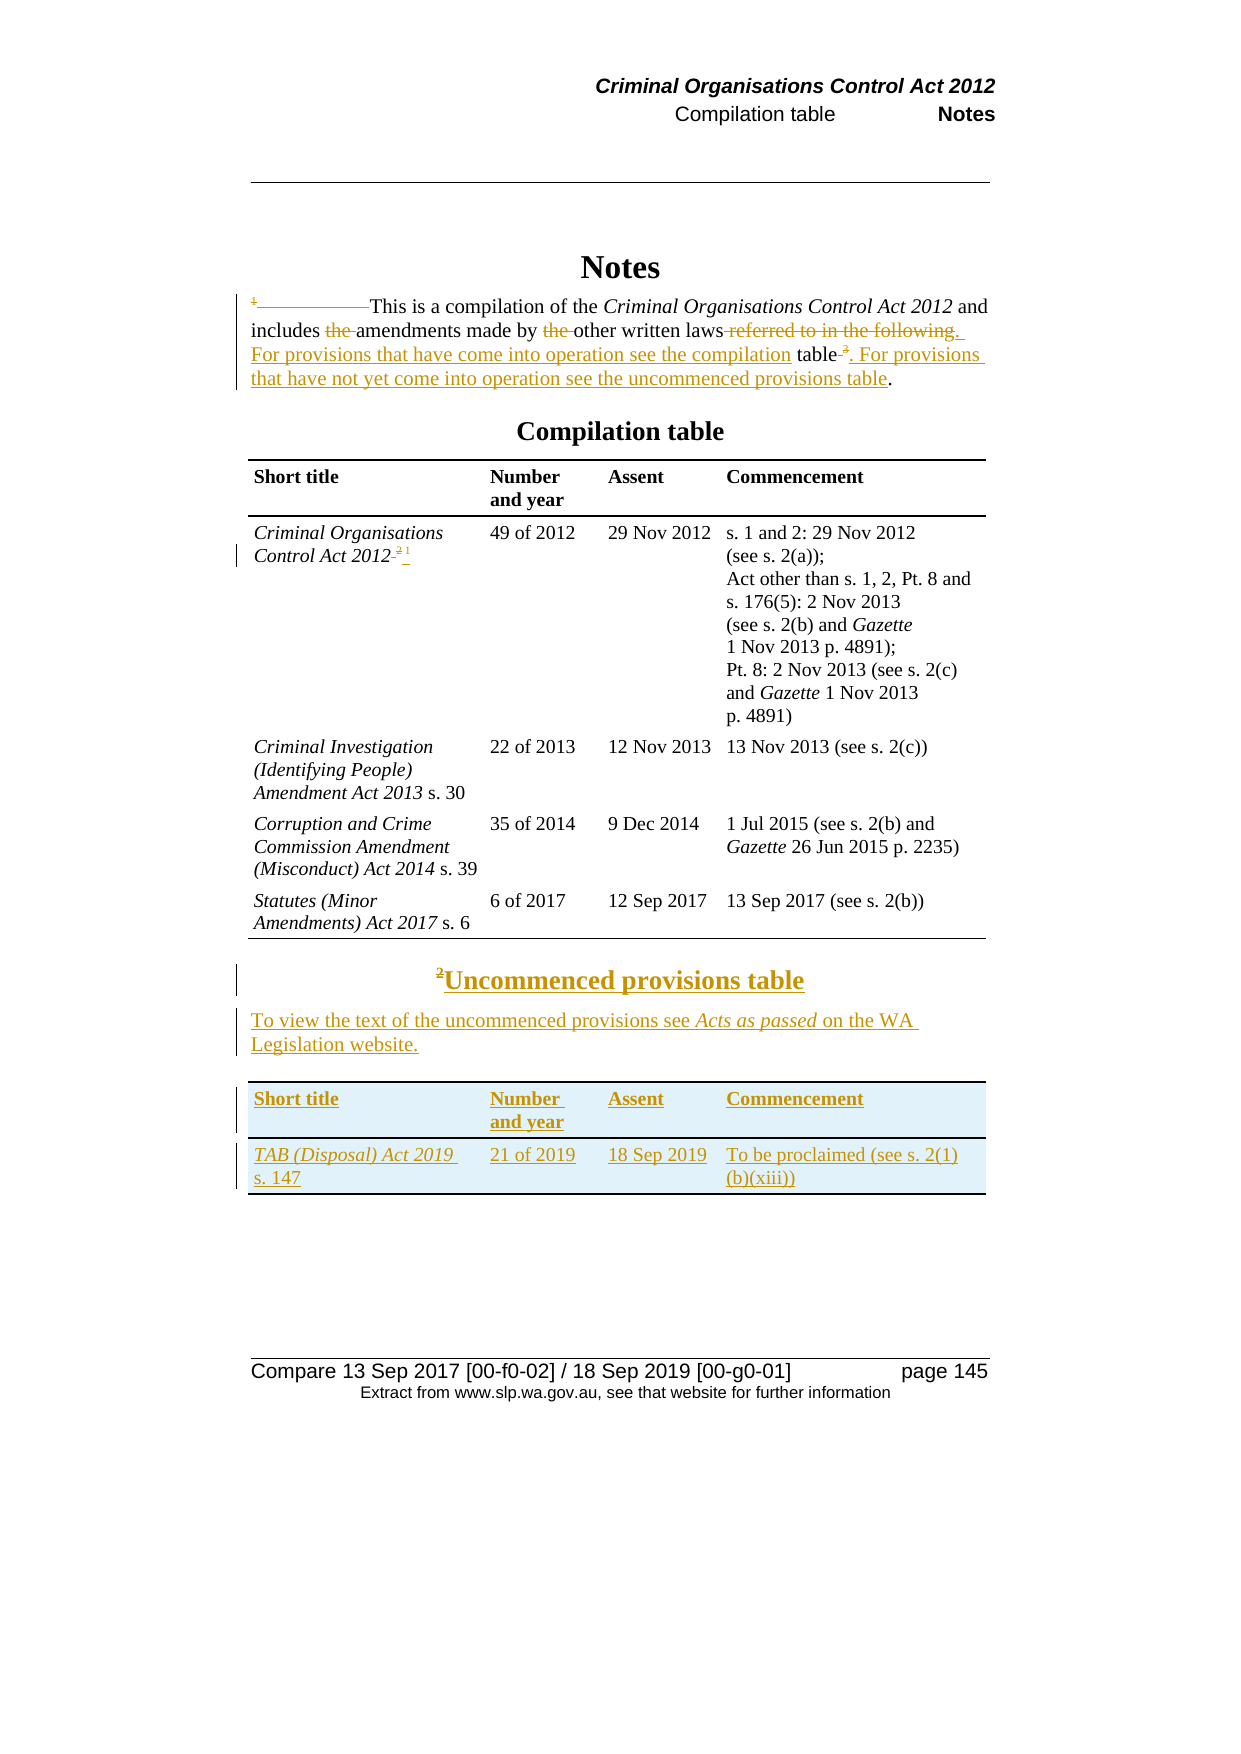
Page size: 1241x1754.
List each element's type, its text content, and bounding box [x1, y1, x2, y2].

table_cell 12 Sep 2017 [602, 884, 720, 938]
table_cell 9 Dec 2014 [602, 808, 720, 884]
table_header Short title [248, 461, 484, 515]
subtitle Notes [251, 247, 990, 286]
table_header Number and year [484, 461, 602, 515]
table_cell 22 of 2013 [484, 731, 602, 808]
table_cell 13 Sep 2017 (see s. 2(b)) [720, 884, 986, 938]
table_cell 29 Nov 2012 [602, 517, 720, 731]
text This is a compilation of the Criminal Organisations Control Act 2012 and includes amendments made by other written laws table. [251, 294, 990, 390]
table_cell Criminal Organisations Control Act 2012 [248, 517, 484, 731]
table_cell 49 of 2012 [484, 517, 602, 731]
table_cell Corruption and Crime Commission Amendment (Misconduct) Act 2014 s. 39 [248, 808, 484, 884]
table_header Commencement [720, 461, 986, 515]
table_cell Criminal Investigation (Identifying People) Amendment Act 2013 s. 30 [248, 731, 484, 808]
subtitle Compilation table [251, 415, 990, 447]
table_cell 13 Nov 2013 (see s. 2(c)) [720, 731, 986, 808]
table_cell 12 Nov 2013 [602, 731, 720, 808]
table_cell s. 1 and 2: 29 Nov 2012 (see s. 2(a)); Act other than s. 1, 2, Pt. 8 and s. 176(5): 2 Nov 2013 (see s. 2(b) and Gazette 1 Nov 2013 p. 4891); Pt. 8: 2 Nov 2013 (see s. 2(c) and Gazette 1 Nov 2013 p. 4891) [720, 517, 986, 731]
table_header Assent [602, 461, 720, 515]
table_cell 1 Jul 2015 (see s. 2(b) and Gazette 26 Jun 2015 p. 2235) [720, 808, 986, 884]
table_cell Statutes (Minor Amendments) Act 2017 s. 6 [248, 884, 484, 938]
table_cell 6 of 2017 [484, 884, 602, 938]
table_cell 35 of 2014 [484, 808, 602, 884]
